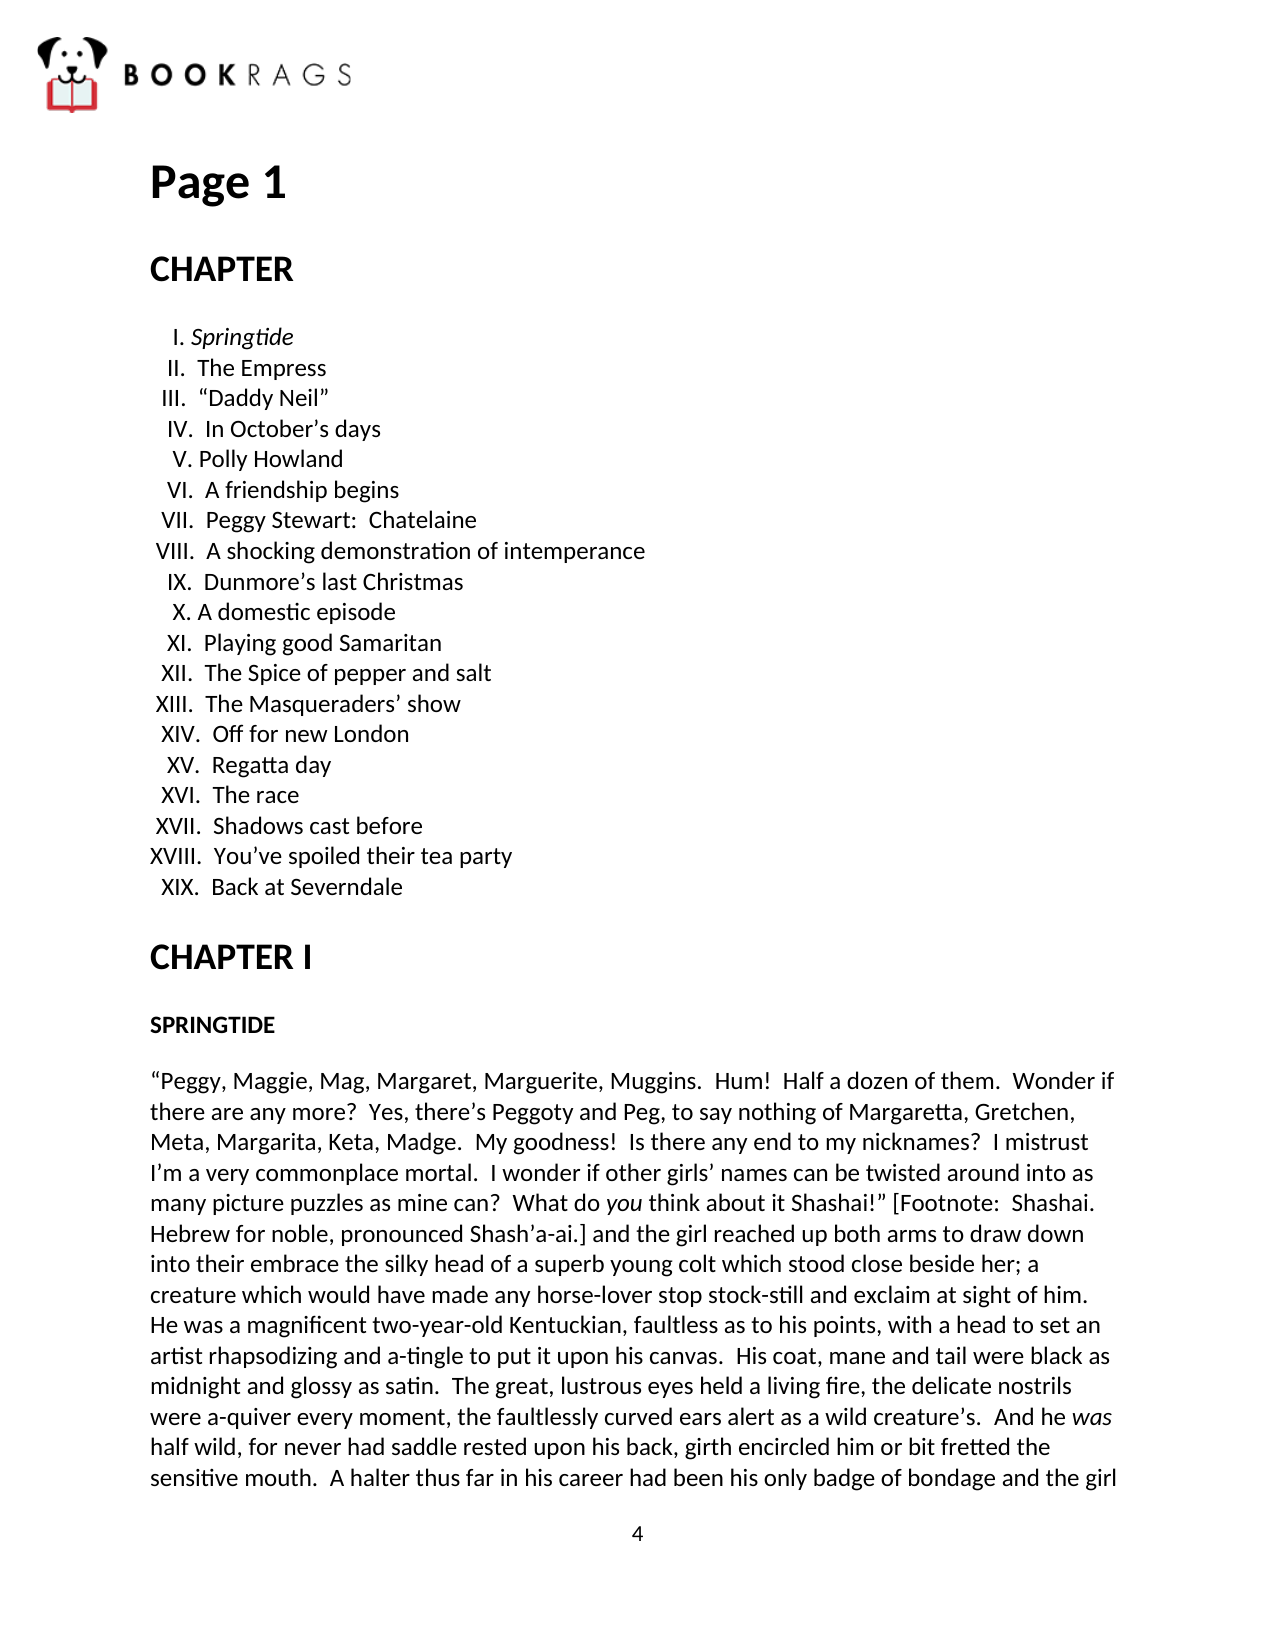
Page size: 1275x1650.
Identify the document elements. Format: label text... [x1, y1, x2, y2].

text CHAPTER I [150, 933, 1125, 978]
text I. Springtide II. The Empress III. “Daddy Neil” IV. In October’s days V. Polly Howland VI. A friendship begins VII. Peggy Stewart: Chatelaine VIII. A shocking demonstration of intemperance IX. Dunmore’s last Christmas X. A domestic episode XI. Playing good Samaritan XII. The Spice of pepper and salt XIII. The Masqueraders’ show XIV. Off for new London XV. Regatta day XVI. The race XVII. Shadows cast before XVIII. You’ve spoiled their tea party XIX. Back at Severndale [150, 322, 1125, 901]
text CHAPTER [150, 244, 1125, 290]
text Page 1 [150, 150, 1125, 211]
text SPRINGTIDE [150, 1009, 1125, 1040]
picture [37, 37, 351, 113]
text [150, 1065, 1125, 1492]
